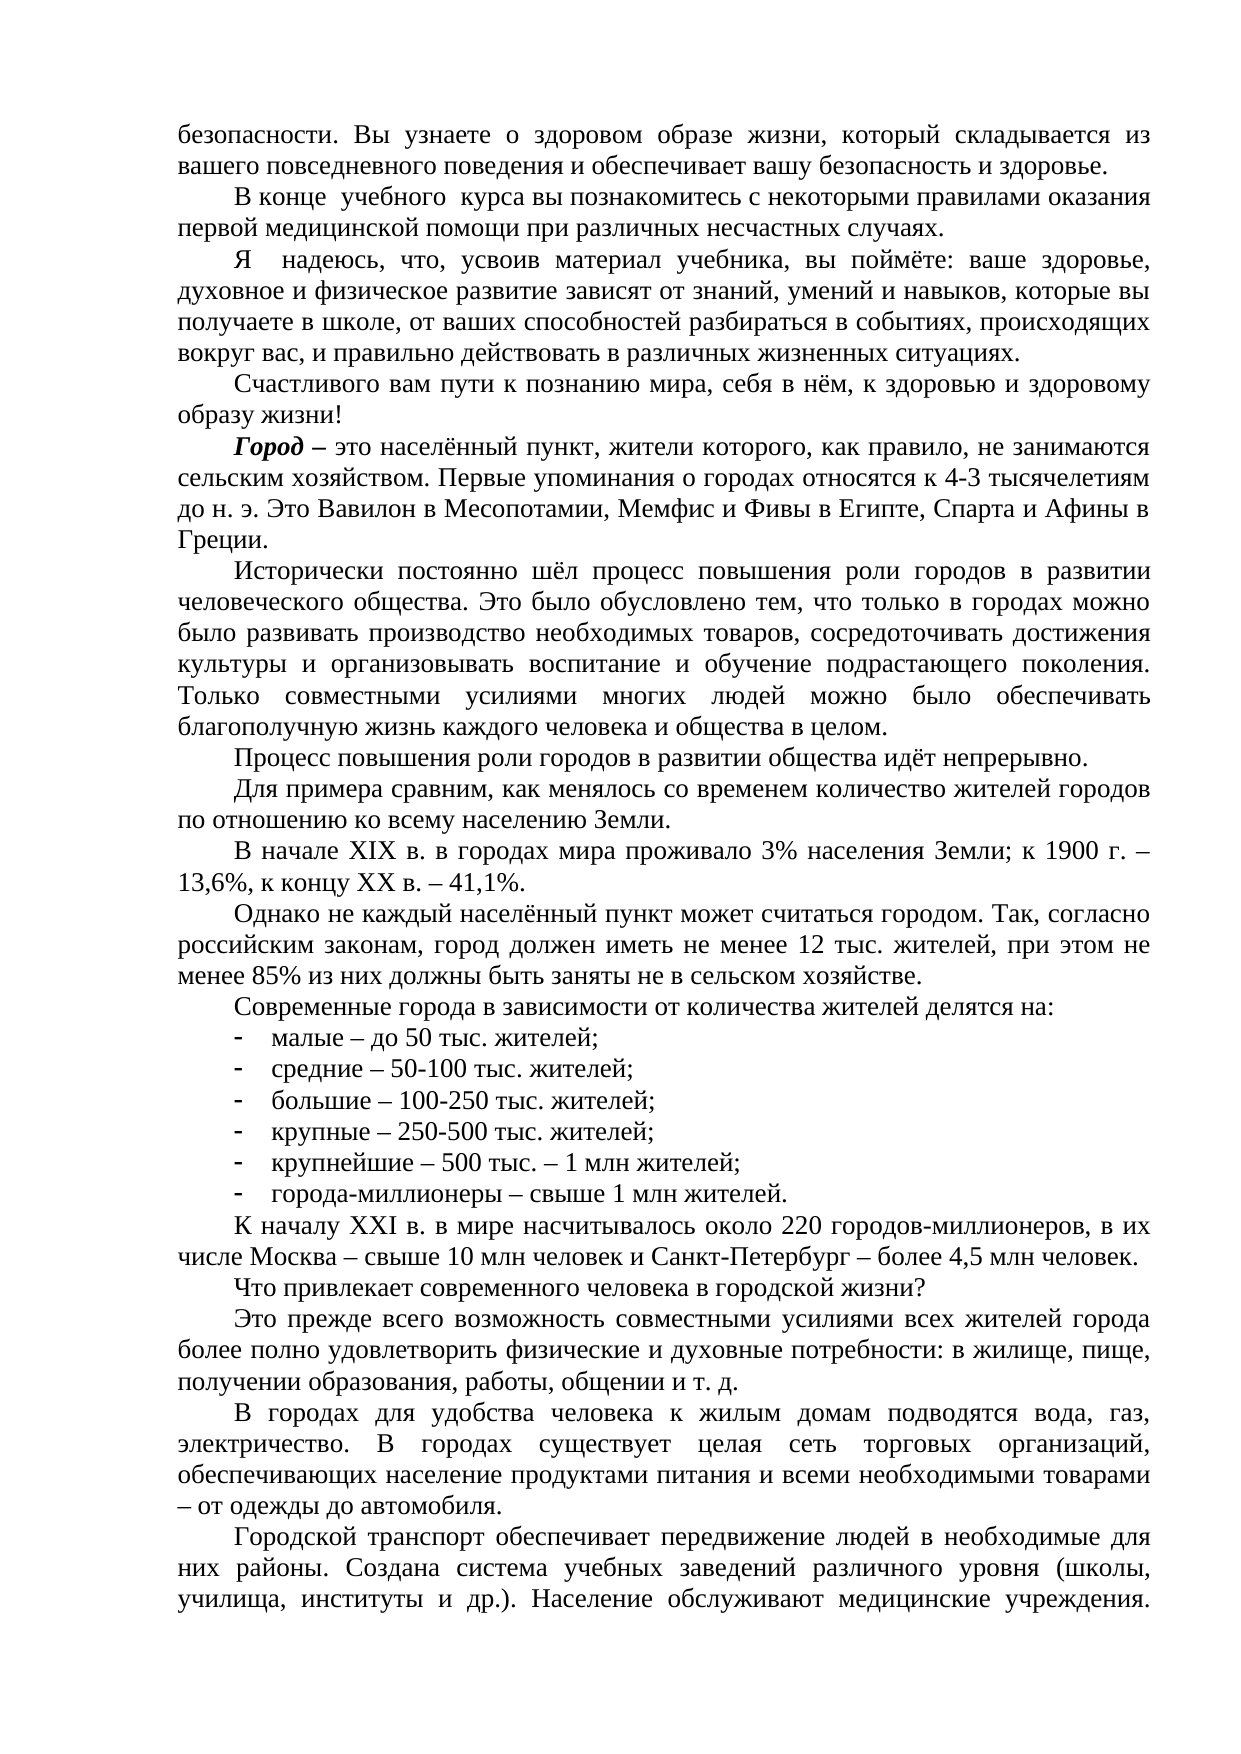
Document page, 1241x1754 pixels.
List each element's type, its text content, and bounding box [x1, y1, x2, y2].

list крупнейшие – 500 тыс. – 1 млн жителей; [233, 1146, 1152, 1178]
text Исторически постоянно шёл процесс повышения роли городов в развитии человеческого общества. Это было обусловлено тем, что только в городах можно было развивать производство необходимых товаров, сосредоточивать достижения культуры и организовывать воспитание и обучение подрастающего поколения. Только совместными усилиями многих людей можно было обеспечивать благополучную жизнь каждого человека и общества в целом. [177, 554, 1152, 741]
text Счастливого вам пути к познанию мира, себя в нём, к здоровью и здоровому образу жизни! [177, 367, 1152, 429]
text Я надеюсь, что, усвоив материал учебника, вы поймёте: ваше здоровье, духовное и физическое развитие зависят от знаний, умений и навыков, которые вы получаете в школе, от ваших способностей разбираться в событиях, происходящих вокруг вас, и правильно действовать в различных жизненных ситуациях. [177, 243, 1152, 367]
text Процесс повышения роли городов в развитии общества идёт непрерывно. [177, 741, 1152, 772]
text Город – это населённый пункт, жители которого, как правило, не занимаются сельским хозяйством. Первые упоминания о городах относятся к 4-3 тысячелетиям до н. э. Это Вавилон в Месопотамии, Мемфис и Фивы в Египте, Спарта и Афины в Греции. [177, 429, 1152, 554]
list крупные – 250-500 тыс. жителей; [233, 1115, 1152, 1146]
text Однако не каждый населённый пункт может считаться городом. Так, согласно российским законам, город должен иметь не менее 12 тыс. жителей, при этом не менее 85% из них должны быть заняты не в сельском хозяйстве. [177, 897, 1152, 990]
text К началу XXI в. в мире насчитывалось около 220 городов-миллионеров, в их числе Москва – свыше 10 млн человек и Санкт-Петербург – более 4,5 млн человек. [177, 1209, 1152, 1271]
list средние – 50-100 тыс. жителей; [233, 1053, 1152, 1084]
list большие – 100-250 тыс. жителей; [233, 1084, 1152, 1115]
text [177, 1520, 1152, 1614]
text Для примера сравним, как менялось со временем количество жителей городов по отношению ко всему населению Земли. [177, 772, 1152, 834]
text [177, 118, 1152, 180]
text В начале XIX в. в городах мира проживало 3% населения Земли; к 1900 г. – 13,6%, к концу XX в. – 41,1%. [177, 834, 1152, 897]
text Современные города в зависимости от количества жителей делятся на: [177, 990, 1152, 1021]
list малые – до 50 тыс. жителей; [233, 1021, 1152, 1053]
text В конце учебного курса вы познакомитесь с некоторыми правилами оказания первой медицинской помощи при различных несчастных случаях. [177, 180, 1152, 243]
list города-миллионеры – свыше 1 млн жителей. [233, 1178, 1152, 1209]
text Это прежде всего возможность совместными усилиями всех жителей города более полно удовлетворить физические и духовные потребности: в жилище, пище, получении образования, работы, общении и т. д. [177, 1302, 1152, 1396]
text Что привлекает современного человека в городской жизни? [177, 1271, 1152, 1302]
text В городах для удобства человека к жилым домам подводятся вода, газ, электричество. В городах существует целая сеть торговых организаций, обеспечивающих население продуктами питания и всеми необходимыми товарами – от одежды до автомобиля. [177, 1396, 1152, 1520]
